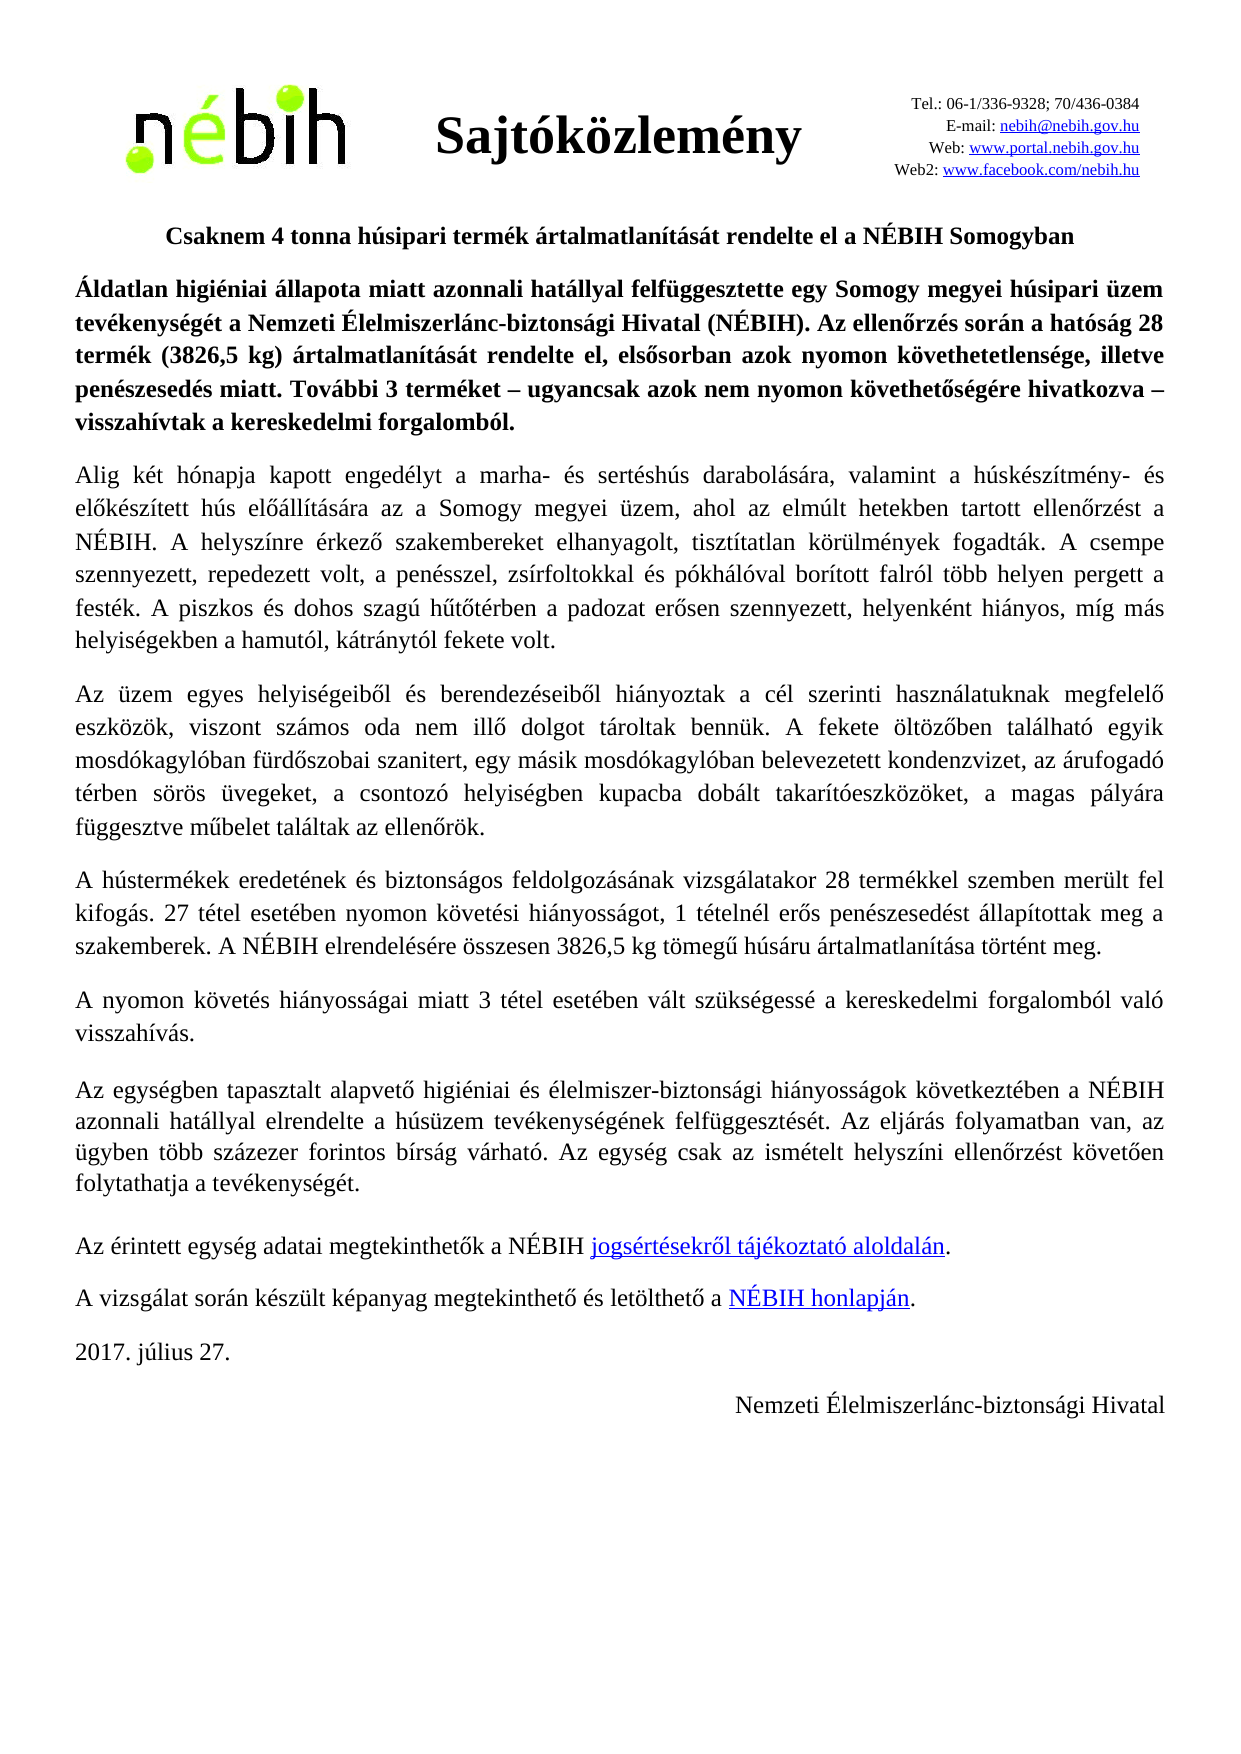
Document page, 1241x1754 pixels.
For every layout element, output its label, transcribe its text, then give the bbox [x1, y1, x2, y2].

text Nemzeti Élelmiszerlánc-biztonsági Hivatal [75, 1391, 1165, 1419]
text Áldatlan higiéniai állapota miatt azonnali hatállyal felfüggesztette egy Somogy megyei húsipari üzem tevékenységét a Nemzeti Élelmiszerlánc-biztonsági Hivatal (NÉBIH). Az ellenőrzés során a hatóság 28 termék (3826,5 kg) ártalmatlanítását rendelte el, elsősorban azok nyomon követhetetlensége, illetve penészesedés miatt. További 3 terméket – ugyancsak azok nem nyomon követhetőségére hivatkozva – visszahívtak a kereskedelmi forgalomból. [75, 274, 1165, 435]
text Az érintett egység adatai megtekinthetők a NÉBIH jogsértésekről tájékoztató aloldalán. [75, 1228, 1165, 1260]
text A hústermékek eredetének és biztonságos feldolgozásának vizsgálatakor 28 termékkel szemben merült fel kifogás. 27 tétel esetében nyomon követési hiányosságot, 1 tételnél erős penészesedést állapítottak meg a szakemberek. A NÉBIH elrendelésére összesen 3826,5 kg tömegű húsáru ártalmatlanítása történt meg. [75, 865, 1165, 960]
picture [112, 69, 361, 186]
text Az egységben tapasztalt alapvető higiéniai és élelmiszer-biztonsági hiányosságok következtében a NÉBIH azonnali hatállyal elrendelte a húsüzem tevékenységének felfüggesztését. Az eljárás folyamatban van, az ügyben több százezer forintos bírság várható. Az egység csak az ismételt helyszíni ellenőrzést követően folytathatja a tevékenységét. [75, 1072, 1165, 1197]
text Az üzem egyes helyiségeiből és berendezéseiből hiányoztak a cél szerinti használatuknak megfelelő eszközök, viszont számos oda nem illő dolgot tároltak bennük. A fekete öltözőben található egyik mosdókagylóban fürdőszobai szanitert, egy másik mosdókagylóban belevezetett kondenzvizet, az árufogadó térben sörös üvegeket, a csontozó helyiségben kupacba dobált takarítóeszközöket, a magas pályára függesztve műbelet találtak az ellenőrök. [75, 679, 1165, 840]
text Csaknem 4 tonna húsipari termék ártalmatlanítását rendelte el a NÉBIH Somogyban [75, 221, 1165, 249]
text 2017. július 27. [75, 1337, 1165, 1366]
text A vizsgálat során készült képanyag megtekinthető és letölthető a NÉBIH honlapján. [75, 1281, 1165, 1312]
text A nyomon követés hiányosságai miatt 3 tétel esetében vált szükségessé a kereskedelmi forgalomból való visszahívás. [75, 985, 1165, 1047]
text Alig két hónapja kapott engedélyt a marha- és sertéshús darabolására, valamint a húskészítmény- és előkészített hús előállítására az a Somogy megyei üzem, ahol az elmúlt hetekben tartott ellenőrzést a NÉBIH. A helyszínre érkező szakembereket elhanyagolt, tisztítatlan körülmények fogadták. A csempe szennyezett, repedezett volt, a penésszel, zsírfoltokkal és pókhálóval borított falról több helyen pergett a festék. A piszkos és dohos szagú hűtőtérben a padozat erősen szennyezett, helyenként hiányos, míg más helyiségekben a hamutól, kátránytól fekete volt. [75, 461, 1165, 654]
